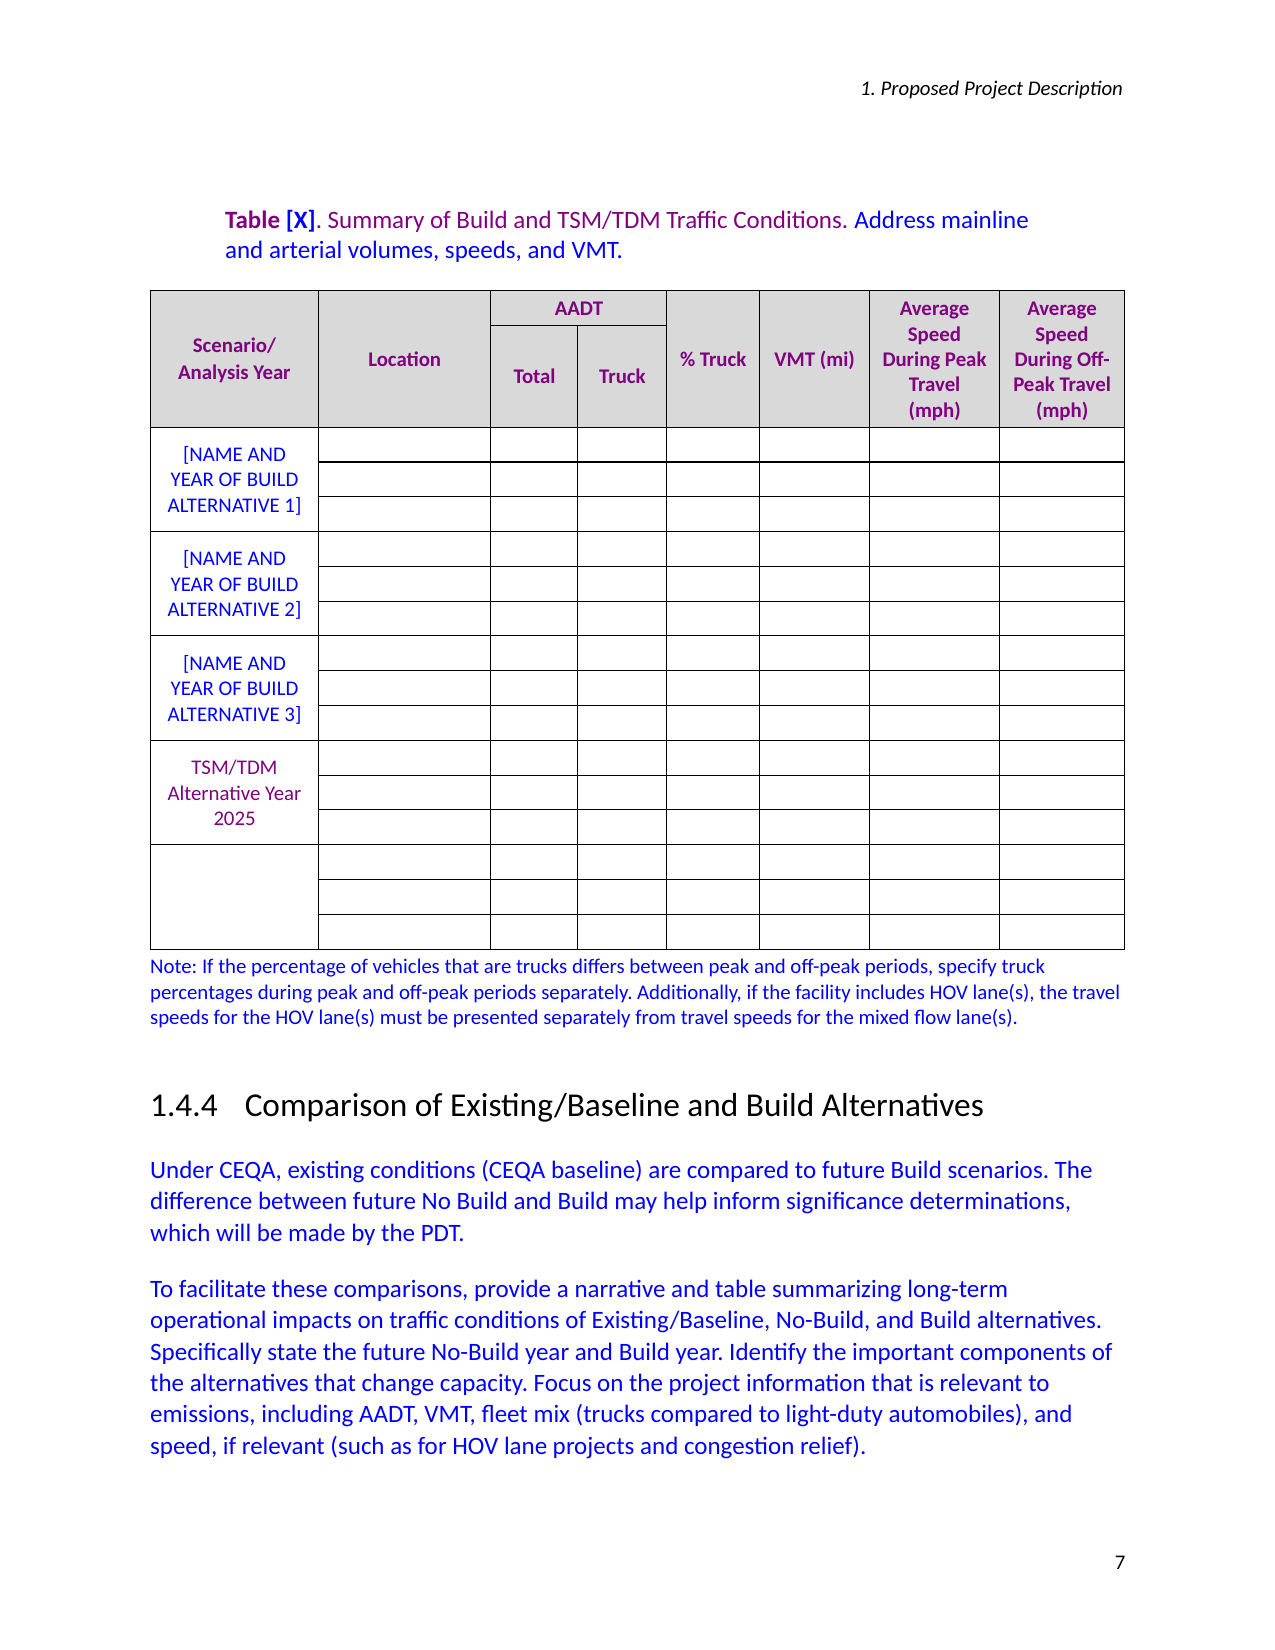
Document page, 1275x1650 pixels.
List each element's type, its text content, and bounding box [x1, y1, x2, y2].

table_cell [1000, 532, 1124, 566]
text To facilitate these comparisons, provide a narrative and table summarizing long-term operational impacts on traffic conditions of Existing/Baseline, No-Build, and Build alternatives. Specifically state the future No-Build year and Build year. Identify the important components of the alternatives that change capacity. Focus on the project information that is relevant to emissions, including AADT, VMT, fleet mix (trucks compared to light-duty automobiles), and speed, if relevant (such as for HOV lane projects and congestion relief). [150, 1273, 1125, 1460]
table_cell [1000, 602, 1124, 635]
table_cell [491, 602, 577, 635]
table_header Average Speed During Peak Travel (mph) [870, 291, 999, 427]
table_cell [578, 706, 666, 740]
table_cell [667, 741, 759, 774]
table_cell [1000, 915, 1124, 948]
table_cell [870, 741, 999, 774]
table_cell [667, 428, 759, 461]
table_cell [491, 497, 577, 531]
table_cell [870, 532, 999, 566]
table_cell [760, 776, 869, 809]
table_cell [578, 880, 666, 914]
table_cell [870, 810, 999, 844]
table_cell [491, 776, 577, 809]
table_cell [491, 706, 577, 740]
table_cell [319, 671, 490, 705]
table_cell [667, 532, 759, 566]
table_cell [1000, 428, 1124, 461]
table_cell [578, 428, 666, 461]
table_cell [870, 671, 999, 705]
table_cell [870, 706, 999, 740]
table_cell [667, 636, 759, 670]
table_cell [870, 636, 999, 670]
table_cell [667, 463, 759, 496]
table_cell [319, 497, 490, 531]
table_cell [491, 532, 577, 566]
table_cell [NAME AND YEAR OF BUILD ALTERNATIVE 1] [151, 428, 318, 531]
table_cell [760, 741, 869, 774]
table_cell [491, 845, 577, 879]
table_header Scenario/ Analysis Year [151, 291, 318, 427]
table_cell [1000, 567, 1124, 601]
table_cell [760, 567, 869, 601]
table_cell [NAME AND YEAR OF BUILD ALTERNATIVE 3] [151, 636, 318, 740]
table_cell [870, 915, 999, 948]
table_cell [760, 602, 869, 635]
table_cell [578, 567, 666, 601]
table_cell [870, 428, 999, 461]
table_cell [1000, 497, 1124, 531]
table_cell [491, 636, 577, 670]
table_cell [491, 463, 577, 496]
table_cell [319, 463, 490, 496]
table_cell [578, 741, 666, 774]
table_cell [1000, 741, 1124, 774]
table_cell [760, 497, 869, 531]
table_cell TSM/TDM Alternative Year 2025 [151, 741, 318, 844]
table_cell [1000, 706, 1124, 740]
table_cell [578, 497, 666, 531]
table_cell [870, 497, 999, 531]
table_cell [1000, 636, 1124, 670]
table_cell [319, 845, 490, 879]
table_cell [578, 636, 666, 670]
table_cell Truck [578, 326, 666, 427]
table_cell [667, 776, 759, 809]
table_cell [491, 567, 577, 601]
table_cell [760, 671, 869, 705]
table_cell [1000, 845, 1124, 879]
table_cell [319, 880, 490, 914]
text Note: If the percentage of vehicles that are trucks differs between peak and off-peak periods, specify truck percentages during peak and off-peak periods separately. Additionally, if the facility includes HOV lane(s), the travel speeds for the HOV lane(s) must be presented separately from travel speeds for the mixed flow lane(s). [150, 954, 1125, 1030]
table_header VMT (mi) [760, 291, 869, 427]
table_cell [760, 463, 869, 496]
table_cell [870, 463, 999, 496]
table_cell [870, 845, 999, 879]
table_cell [578, 671, 666, 705]
table_cell [667, 567, 759, 601]
table_cell [NAME AND YEAR OF BUILD ALTERNATIVE 2] [151, 532, 318, 635]
table_cell [760, 915, 869, 948]
table_cell [578, 602, 666, 635]
table_cell Total [491, 326, 577, 427]
text Under CEQA, existing conditions (CEQA baseline) are compared to future Build scenarios. The difference between future No Build and Build may help inform significance determinations, which will be made by the PDT. [150, 1154, 1125, 1247]
table_cell [1000, 810, 1124, 844]
table_cell [667, 880, 759, 914]
table_cell [319, 776, 490, 809]
table_cell [760, 532, 869, 566]
table_cell [667, 497, 759, 531]
table_cell [760, 845, 869, 879]
table_cell [491, 880, 577, 914]
table_cell [578, 776, 666, 809]
table_cell [151, 845, 318, 948]
table_cell [578, 532, 666, 566]
table_cell [319, 741, 490, 774]
table_cell [319, 567, 490, 601]
table_cell [1000, 880, 1124, 914]
table_header Average Speed During Off-Peak Travel (mph) [1000, 291, 1124, 427]
table_cell [319, 915, 490, 948]
table_cell [319, 810, 490, 844]
table_cell [319, 706, 490, 740]
table_cell [760, 428, 869, 461]
text Table [X]. Summary of Build and TSM/TDM Traffic Conditions. Address mainline and arterial volumes, speeds, and VMT. [225, 204, 1050, 265]
table_cell [1000, 671, 1124, 705]
table_header % Truck [667, 291, 759, 427]
table_cell [491, 671, 577, 705]
table_cell [578, 463, 666, 496]
table_cell [667, 845, 759, 879]
table_cell [319, 636, 490, 670]
table_cell [667, 706, 759, 740]
table_cell [667, 671, 759, 705]
table_cell [760, 880, 869, 914]
table_cell [578, 915, 666, 948]
table_cell [319, 602, 490, 635]
table_cell [491, 915, 577, 948]
table_cell [760, 706, 869, 740]
subtitle Comparison of Existing/Baseline and Build Alternatives [150, 1084, 1125, 1125]
table_cell [870, 776, 999, 809]
table_cell [491, 428, 577, 461]
table_cell [870, 602, 999, 635]
table_cell [578, 845, 666, 879]
table_cell [667, 810, 759, 844]
table_cell [760, 810, 869, 844]
table_header Location [319, 291, 490, 427]
table_cell [578, 810, 666, 844]
table_header AADT [491, 291, 666, 325]
table_cell [1000, 776, 1124, 809]
table_cell [760, 636, 869, 670]
table_cell [1000, 463, 1124, 496]
table_cell [870, 567, 999, 601]
table_cell [491, 741, 577, 774]
table_cell [319, 428, 490, 461]
table_cell [870, 880, 999, 914]
table_cell [491, 810, 577, 844]
table_cell [319, 532, 490, 566]
table_cell [667, 915, 759, 948]
table_cell [667, 602, 759, 635]
